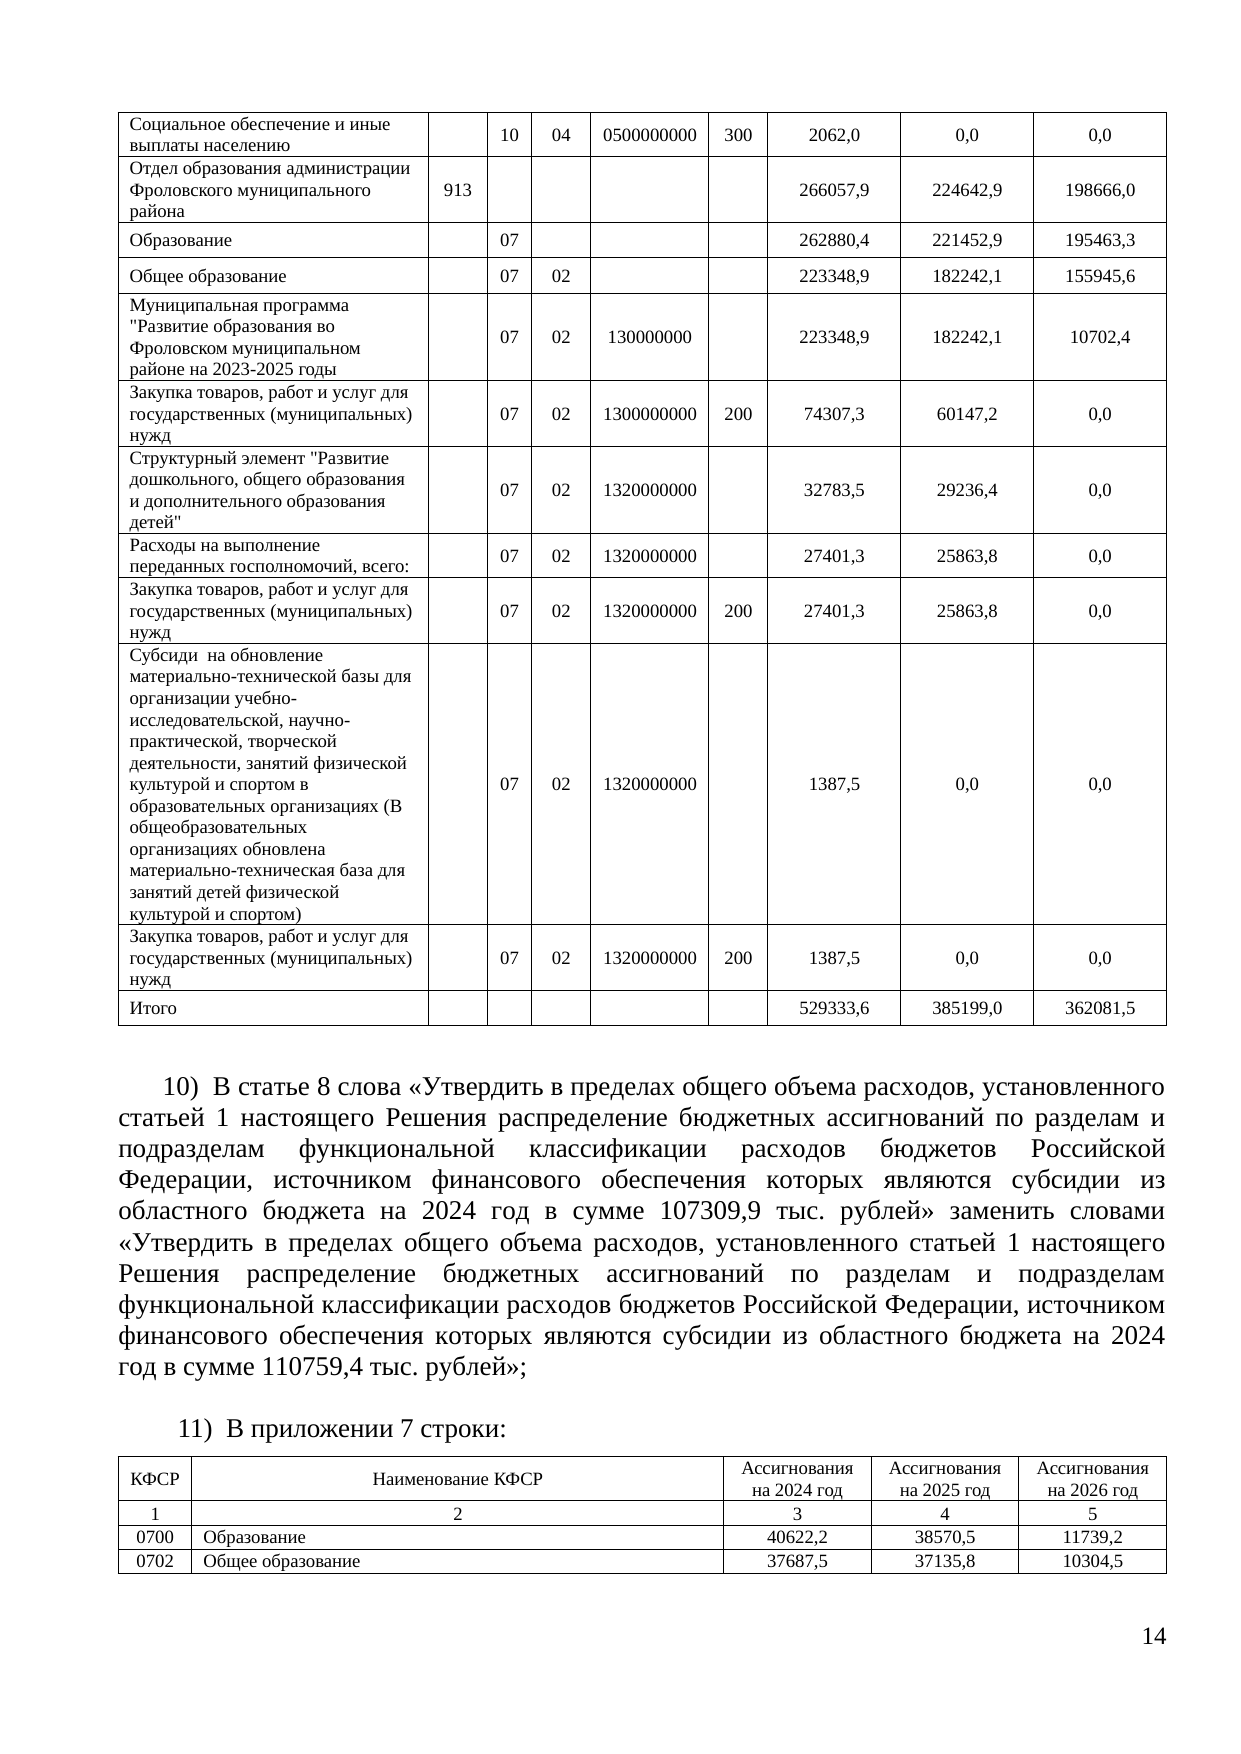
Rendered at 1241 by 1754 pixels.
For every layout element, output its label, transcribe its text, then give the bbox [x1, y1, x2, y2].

table_cell [429, 294, 487, 380]
table_cell [532, 223, 590, 257]
table_cell 223348,9 [768, 258, 900, 292]
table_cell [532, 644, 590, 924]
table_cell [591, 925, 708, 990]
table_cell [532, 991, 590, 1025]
table_cell 0,0 [901, 113, 1033, 156]
table_cell 1300000000 [591, 381, 708, 446]
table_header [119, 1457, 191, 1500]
table_cell [709, 294, 767, 380]
text 10) В статье 8 слова «Утвердить в пределах общего объема расходов, установленного статьей 1 настоящего Решения распределение бюджетных ассигнований по разделам и подразделам функциональной классификации расходов бюджетов Российской Федерации, источником финансового обеспечения которых являются субсидии из областного бюджета на 2024 год в сумме 107309,9 тыс. рублей» заменить словами «Утвердить в пределах общего объема расходов, установленного статьей 1 настоящего Решения распределение бюджетных ассигнований по разделам и подразделам функциональной классификации расходов бюджетов Российской Федерации, источником финансового обеспечения которых являются субсидии из областного бюджета на 2024 год в сумме 110759,4 тыс. рублей»; [118, 1070, 1166, 1381]
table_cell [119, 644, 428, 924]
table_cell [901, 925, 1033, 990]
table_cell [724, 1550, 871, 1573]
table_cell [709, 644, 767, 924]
table_cell [429, 258, 487, 292]
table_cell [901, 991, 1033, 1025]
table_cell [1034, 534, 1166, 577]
table_cell Отдел образования администрации Фроловского муниципального района [119, 157, 428, 222]
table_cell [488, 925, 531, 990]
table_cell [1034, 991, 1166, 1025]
table_cell 0,0 [1034, 113, 1166, 156]
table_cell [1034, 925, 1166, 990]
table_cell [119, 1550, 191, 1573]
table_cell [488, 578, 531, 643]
table_cell [429, 113, 487, 156]
table_cell 07 [488, 294, 531, 380]
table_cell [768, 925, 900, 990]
table_cell [429, 381, 487, 446]
table_cell 04 [532, 113, 590, 156]
table_cell 07 [488, 258, 531, 292]
table_cell Социальное обеспечение и иные выплаты населению [119, 113, 428, 156]
table_cell 224642,9 [901, 157, 1033, 222]
table_cell 07 [488, 381, 531, 446]
table_cell 223348,9 [768, 294, 900, 380]
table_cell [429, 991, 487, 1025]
table_cell [591, 258, 708, 292]
table_cell 02 [532, 534, 590, 577]
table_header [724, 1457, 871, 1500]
table_cell 130000000 [591, 294, 708, 380]
table_cell 200 [709, 381, 767, 446]
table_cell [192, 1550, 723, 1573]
table_cell 32783,5 [768, 447, 900, 533]
table_cell 0,0 [1034, 447, 1166, 533]
table_cell 29236,4 [901, 447, 1033, 533]
table_cell 02 [532, 294, 590, 380]
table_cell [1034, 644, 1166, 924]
table_cell 155945,6 [1034, 258, 1166, 292]
table_cell [709, 157, 767, 222]
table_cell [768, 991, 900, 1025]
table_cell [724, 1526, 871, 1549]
table_cell 266057,9 [768, 157, 900, 222]
table_cell 0,0 [1034, 381, 1166, 446]
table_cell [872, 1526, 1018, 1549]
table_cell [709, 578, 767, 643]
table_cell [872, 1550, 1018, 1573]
text 11) В приложении 7 строки: [118, 1412, 1166, 1444]
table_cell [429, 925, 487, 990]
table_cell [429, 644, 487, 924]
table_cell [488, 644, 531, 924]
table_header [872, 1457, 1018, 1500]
table_cell [429, 534, 487, 577]
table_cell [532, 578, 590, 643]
table_cell [429, 447, 487, 533]
table_cell 10 [488, 113, 531, 156]
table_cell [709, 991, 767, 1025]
table_cell [429, 223, 487, 257]
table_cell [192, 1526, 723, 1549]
table_cell Закупка товаров, работ и услуг для государственных (муниципальных) нужд [119, 381, 428, 446]
table_cell [488, 157, 531, 222]
table_cell 195463,3 [1034, 223, 1166, 257]
table_cell [709, 223, 767, 257]
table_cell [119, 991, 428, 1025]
table_cell 913 [429, 157, 487, 222]
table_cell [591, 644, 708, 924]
table_cell Структурный элемент "Развитие дошкольного, общего образования и дополнительного образования детей" [119, 447, 428, 533]
table_cell [709, 447, 767, 533]
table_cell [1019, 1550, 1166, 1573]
table_cell [709, 258, 767, 292]
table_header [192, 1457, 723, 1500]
table_cell Муниципальная программа "Развитие образования во Фроловском муниципальном районе на 2023-2025 годы [119, 294, 428, 380]
table_cell 221452,9 [901, 223, 1033, 257]
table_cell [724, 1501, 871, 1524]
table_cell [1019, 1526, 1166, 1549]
table_cell 198666,0 [1034, 157, 1166, 222]
table_cell [591, 223, 708, 257]
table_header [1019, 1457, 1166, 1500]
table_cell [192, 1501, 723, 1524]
table_cell 262880,4 [768, 223, 900, 257]
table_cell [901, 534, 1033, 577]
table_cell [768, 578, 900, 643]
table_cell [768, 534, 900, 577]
table_cell 2062,0 [768, 113, 900, 156]
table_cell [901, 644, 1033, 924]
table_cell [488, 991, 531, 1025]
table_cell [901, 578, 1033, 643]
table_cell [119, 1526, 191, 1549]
table_cell 182242,1 [901, 294, 1033, 380]
table_cell Расходы на выполнение переданных госполномочий, всего: [119, 534, 428, 577]
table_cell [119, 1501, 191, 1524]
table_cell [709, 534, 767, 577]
table_cell [532, 157, 590, 222]
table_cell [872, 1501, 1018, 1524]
table_cell 1320000000 [591, 447, 708, 533]
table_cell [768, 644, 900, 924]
table_cell [591, 157, 708, 222]
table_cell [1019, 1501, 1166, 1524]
table_cell 1320000000 [591, 534, 708, 577]
table_cell 300 [709, 113, 767, 156]
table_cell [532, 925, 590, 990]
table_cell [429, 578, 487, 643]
table_cell 0500000000 [591, 113, 708, 156]
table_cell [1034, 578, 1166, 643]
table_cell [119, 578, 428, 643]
table_cell Образование [119, 223, 428, 257]
table_cell 07 [488, 534, 531, 577]
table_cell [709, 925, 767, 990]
table_cell 07 [488, 447, 531, 533]
table_cell 02 [532, 258, 590, 292]
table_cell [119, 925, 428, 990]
table_cell 07 [488, 223, 531, 257]
table_cell 10702,4 [1034, 294, 1166, 380]
table_cell 02 [532, 381, 590, 446]
table_cell 74307,3 [768, 381, 900, 446]
table_cell 182242,1 [901, 258, 1033, 292]
table_cell 60147,2 [901, 381, 1033, 446]
table_cell Общее образование [119, 258, 428, 292]
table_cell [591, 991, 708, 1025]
table_cell 02 [532, 447, 590, 533]
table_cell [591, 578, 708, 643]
